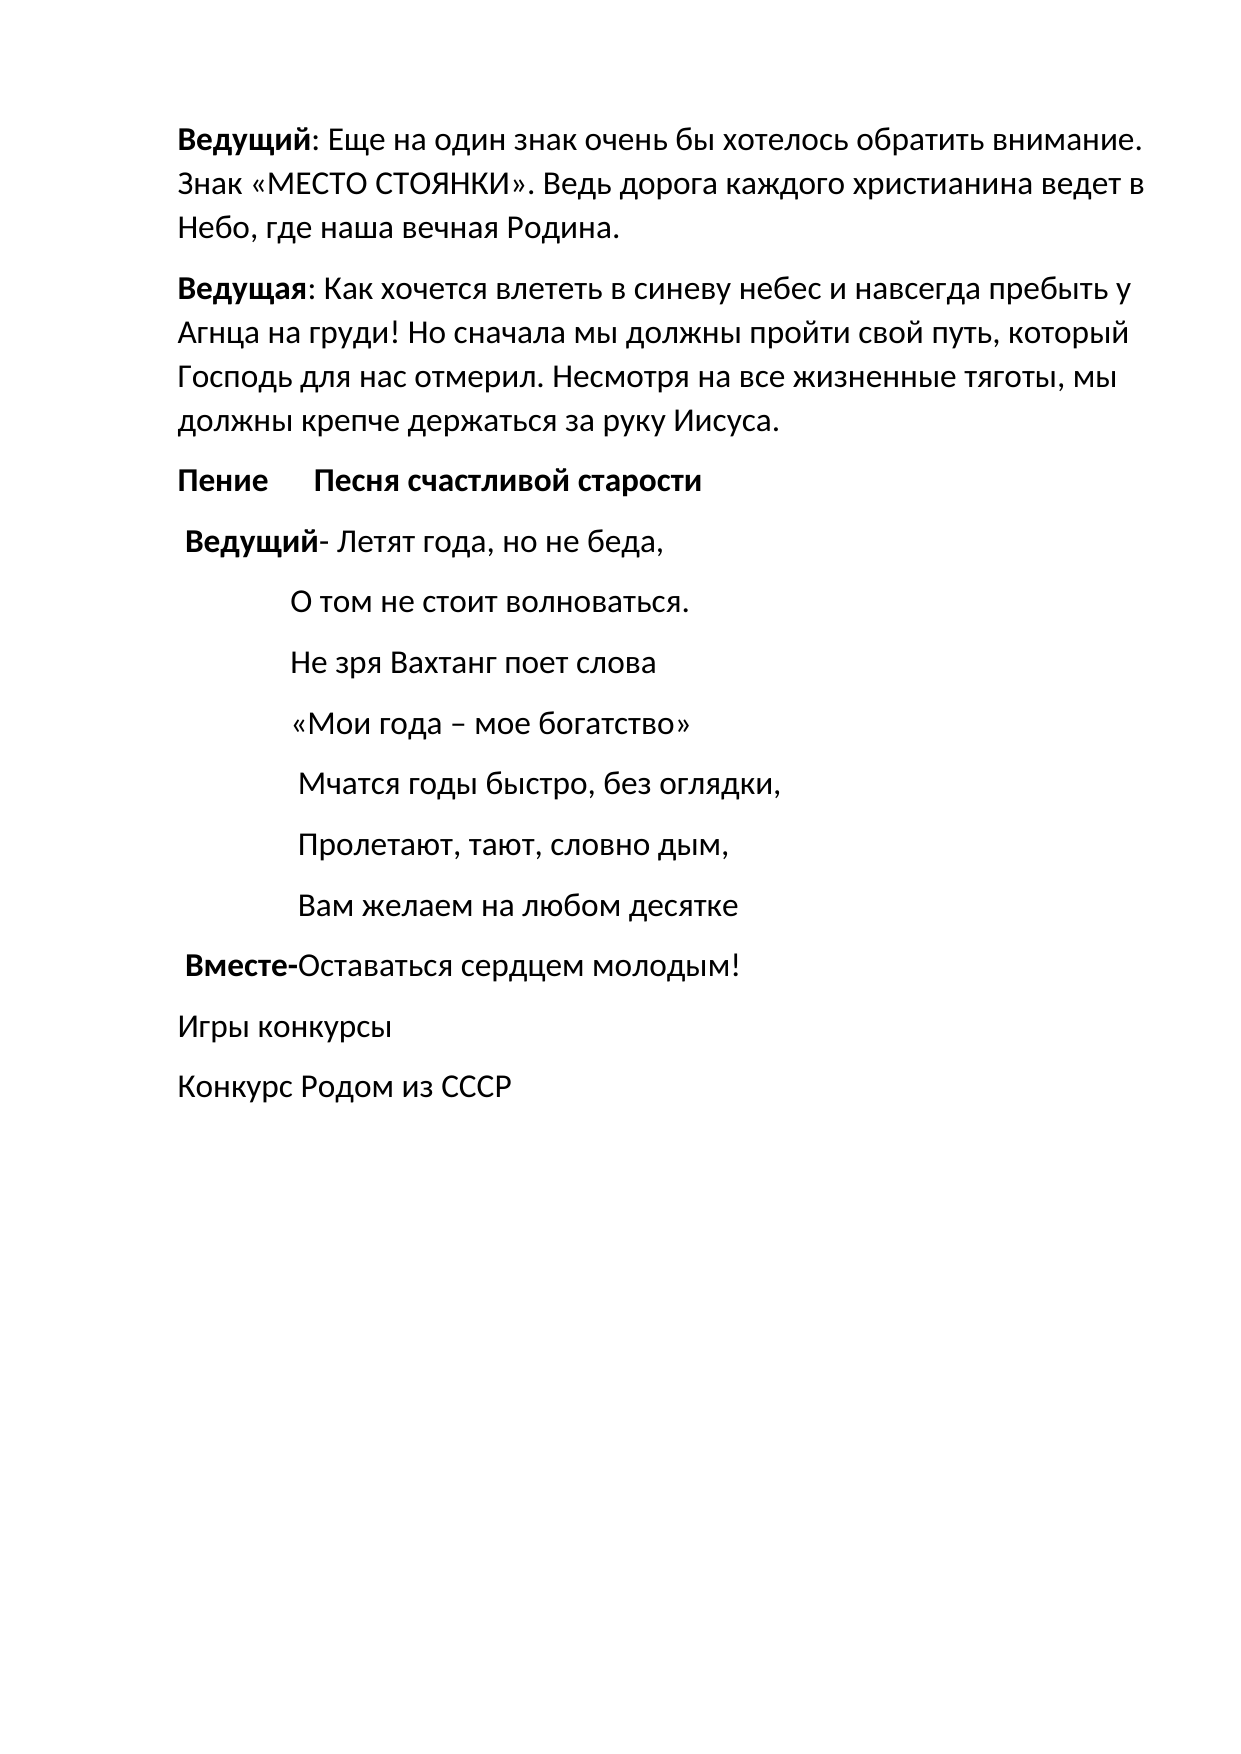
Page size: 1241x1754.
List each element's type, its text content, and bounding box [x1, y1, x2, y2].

text Игры конкурсы [177, 1005, 1152, 1046]
text Вместе-Оставаться сердцем молодым! [177, 944, 1152, 985]
text О том не стоит волноваться. [177, 580, 1152, 621]
text Мчатся годы быстро, без оглядки, [177, 762, 1152, 803]
text Вам желаем на любом десятке [177, 883, 1152, 924]
text «Мои года – мое богатство» [177, 702, 1152, 742]
text Ведущая: Как хочется влететь в синеву небес и навсегда пребыть у Агнца на груди! Но сначала мы должны пройти свой путь, который Господь для нас отмерил. Несмотря на все жизненные тяготы, мы должны крепче держаться за руку Иисуса. [177, 267, 1152, 439]
text Не зря Вахтанг поет слова [177, 641, 1152, 682]
text Ведущий: Еще на один знак очень бы хотелось обратить внимание. Знак «МЕСТО СТОЯНКИ». Ведь дорога каждого христианина ведет в Небо, где наша вечная Родина. [177, 118, 1152, 247]
text Пролетают, тают, словно дым, [177, 823, 1152, 864]
text Пение Песня счастливой старости [177, 459, 1152, 500]
text Конкурс Родом из СССР [177, 1065, 1152, 1106]
text Ведущий- Летят года, но не беда, [177, 520, 1152, 561]
